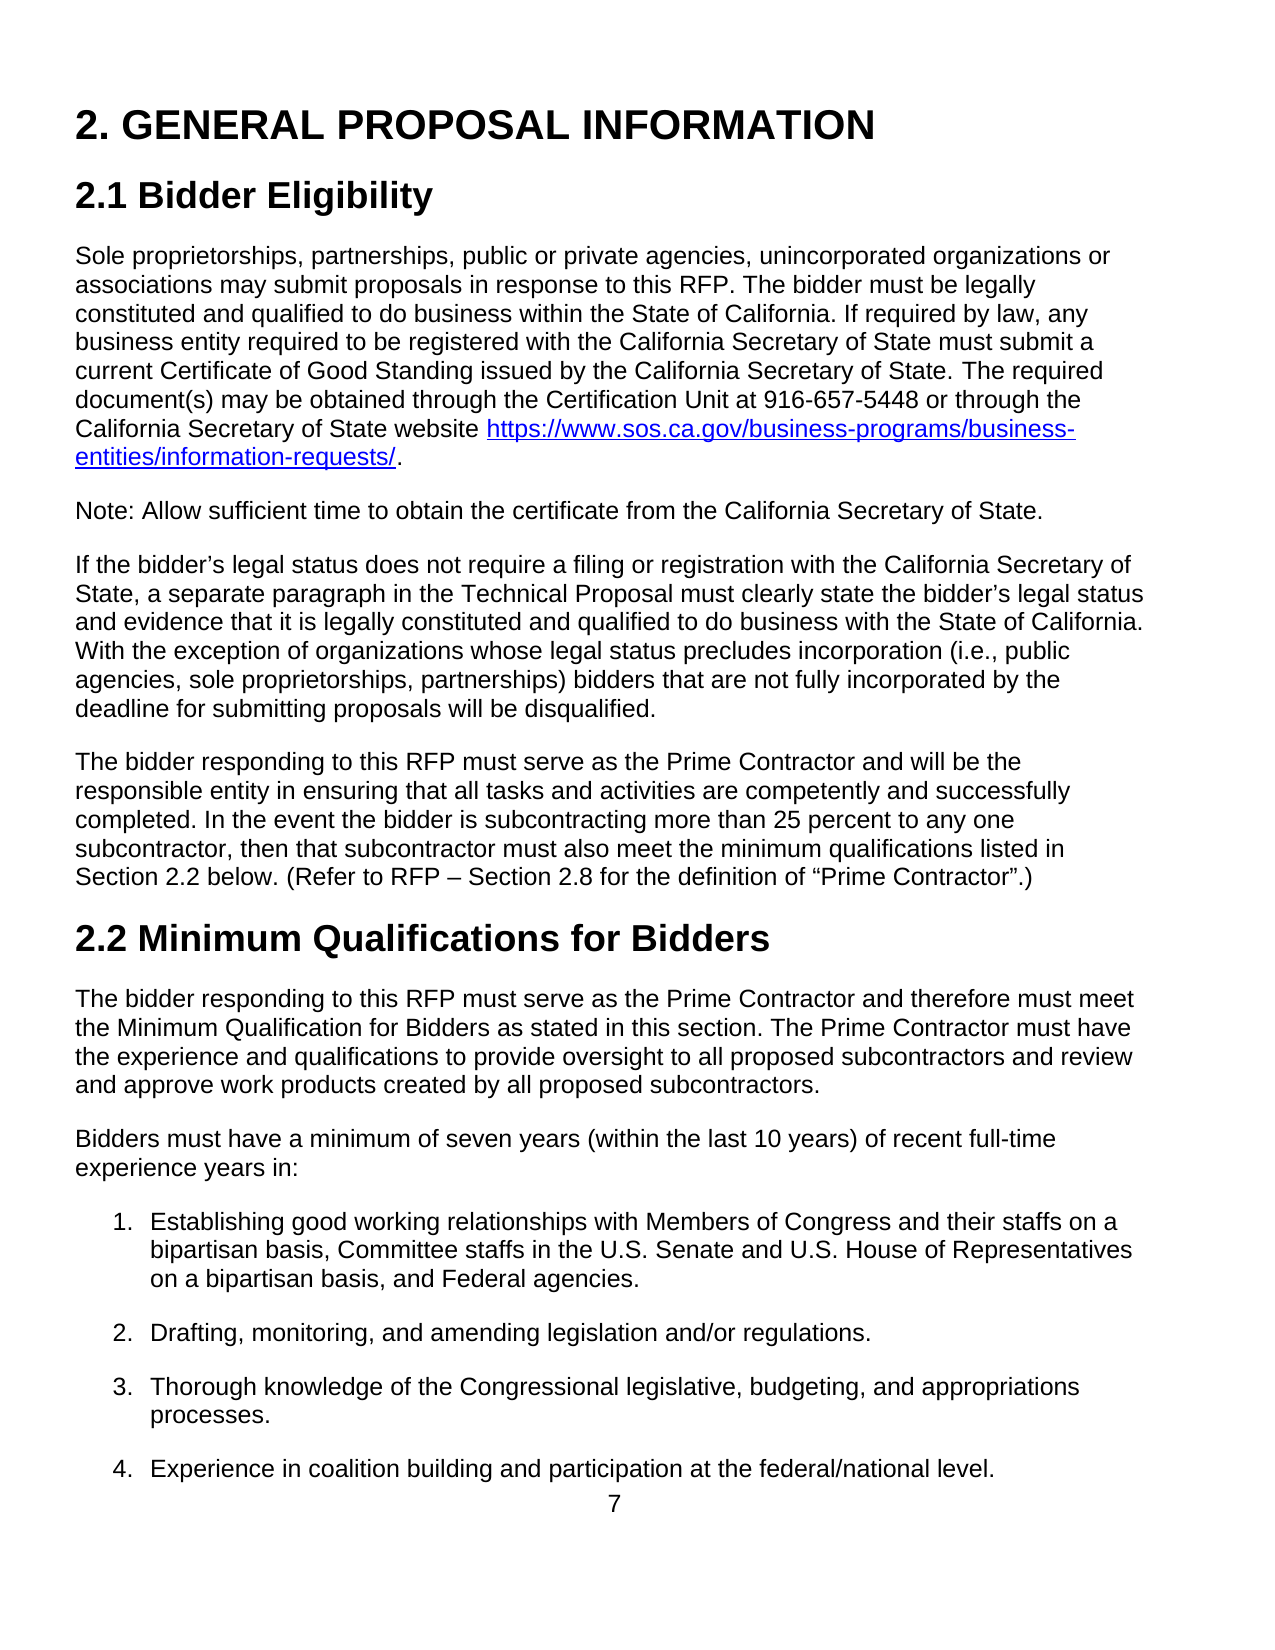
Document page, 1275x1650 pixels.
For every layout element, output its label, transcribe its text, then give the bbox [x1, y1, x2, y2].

list Experience in coalition building and participation at the federal/national level. [112, 1454, 1153, 1483]
subtitle 2.1 Bidder Eligibility [75, 173, 1153, 216]
subtitle 2.2 Minimum Qualifications for Bidders [75, 916, 1153, 959]
text The bidder responding to this RFP must serve as the Prime Contractor and will be the responsible entity in ensuring that all tasks and activities are competently and successfully completed. In the event the bidder is subcontracting more than 25 percent to any one subcontractor, then that subcontractor must also meet the minimum qualifications listed in Section 2.2 below. (Refer to RFP – Section 2.8 for the definition of “Prime Contractor”.) [75, 747, 1153, 891]
list Establishing good working relationships with Members of Congress and their staffs on a bipartisan basis, Committee staffs in the U.S. Senate and U.S. House of Representatives on a bipartisan basis, and Federal agencies. [112, 1207, 1153, 1293]
text Note: Allow sufficient time to obtain the certificate from the California Secretary of State. [75, 496, 1153, 525]
text Sole proprietorships, partnerships, public or private agencies, unincorporated organizations or associations may submit proposals in response to this RFP. The bidder must be legally constituted and qualified to do business within the State of California. If required by law, any business entity required to be registered with the California Secretary of State must submit a current Certificate of Good Standing issued by the California Secretary of State. The required document(s) may be obtained through the Certification Unit at 916-657-5448 or through the California Secretary of State website https://www.sos.ca.gov/business-programs/business-entities/information-requests/. [75, 241, 1153, 471]
text The bidder responding to this RFP must serve as the Prime Contractor and therefore must meet the Minimum Qualification for Bidders as stated in this section. The Prime Contractor must have the experience and qualifications to provide oversight to all proposed subcontractors and review and approve work products created by all proposed subcontractors. [75, 984, 1153, 1099]
subtitle 2. GENERAL PROPOSAL INFORMATION [75, 100, 1153, 148]
text If the bidder’s legal status does not require a filing or registration with the California Secretary of State, a separate paragraph in the Technical Proposal must clearly state the bidder’s legal status and evidence that it is legally constituted and qualified to do business with the State of California. With the exception of organizations whose legal status precludes incorporation (i.e., public agencies, sole proprietorships, partnerships) bidders that are not fully incorporated by the deadline for submitting proposals will be disqualified. [75, 550, 1153, 722]
text Bidders must have a minimum of seven years (within the last 10 years) of recent full-time experience years in: [75, 1124, 1153, 1182]
list Drafting, monitoring, and amending legislation and/or regulations. [112, 1318, 1153, 1347]
list Thorough knowledge of the Congressional legislative, budgeting, and appropriations processes. [112, 1372, 1153, 1429]
